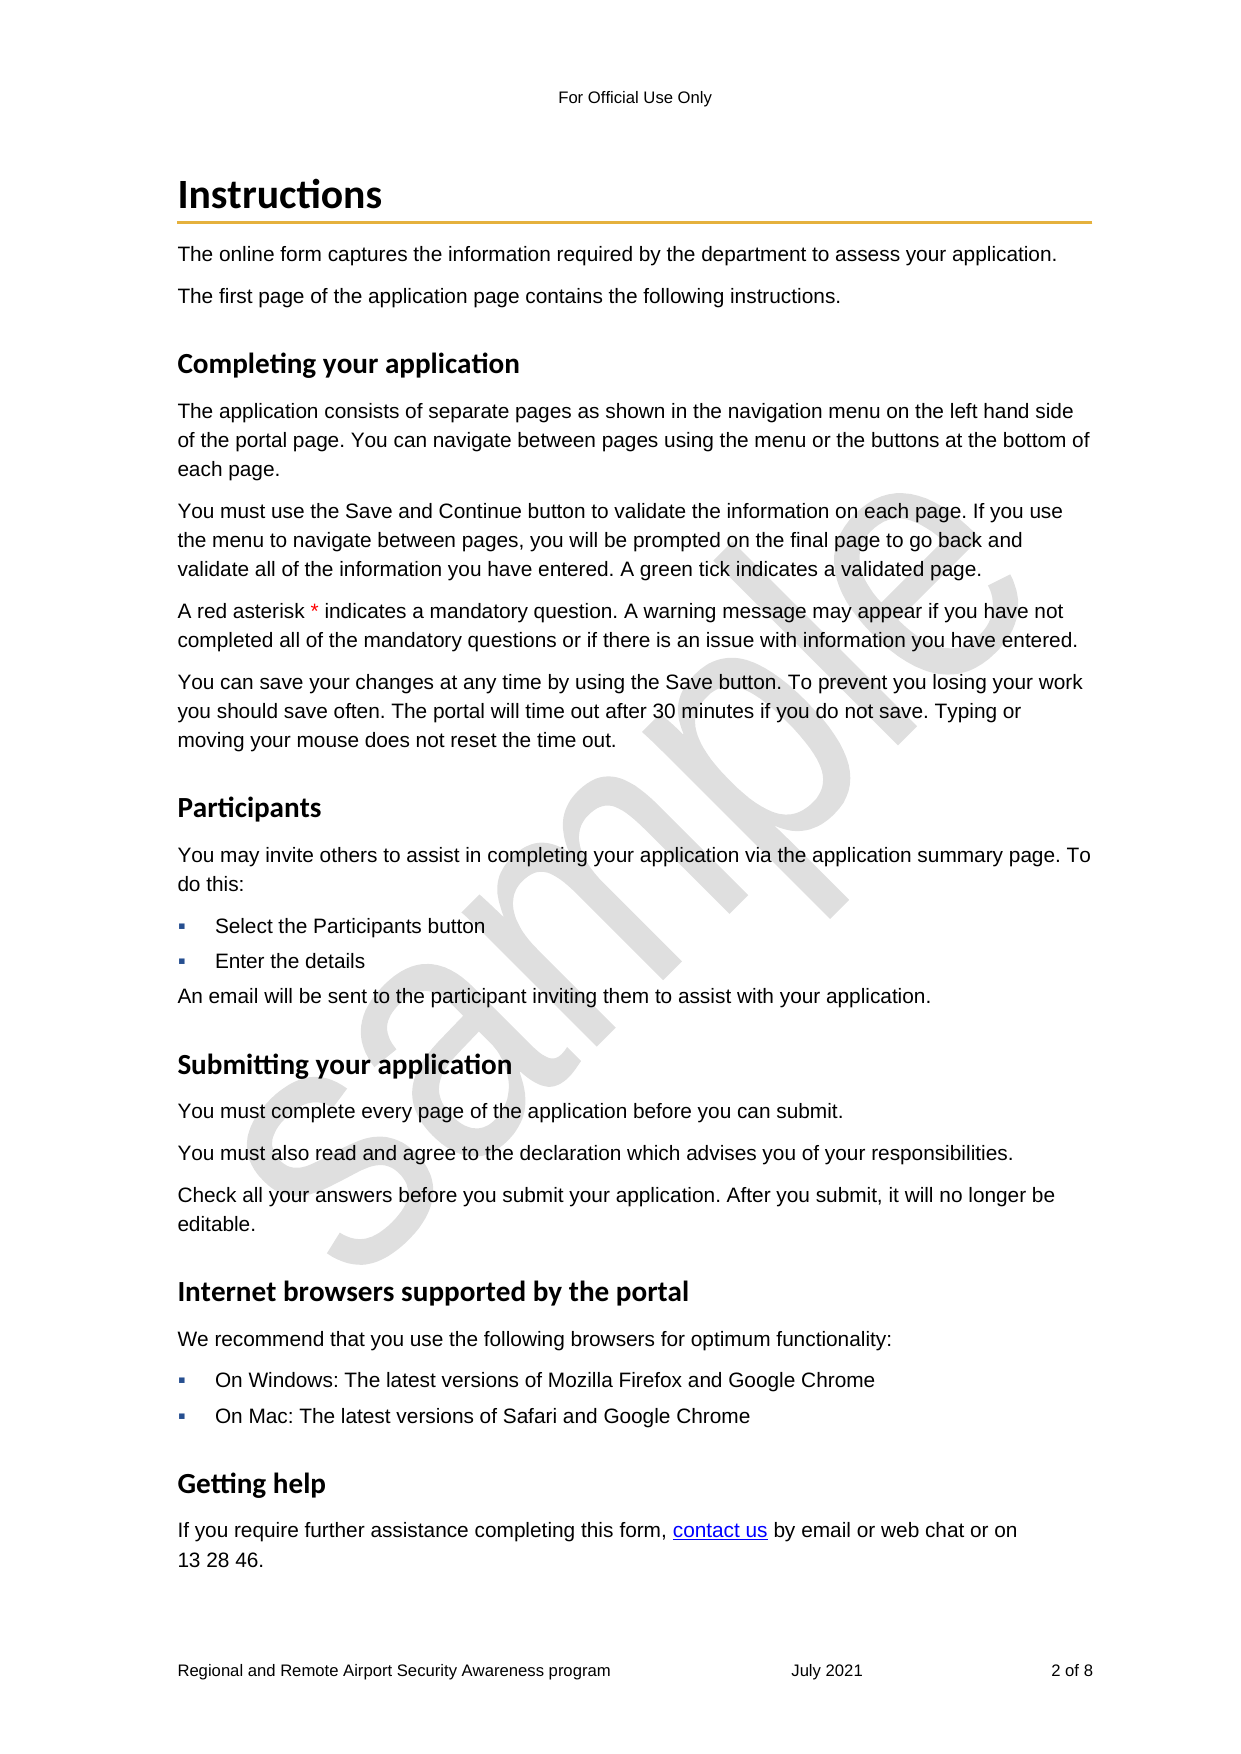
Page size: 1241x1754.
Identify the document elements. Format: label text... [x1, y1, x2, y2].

list Select the Participants button [177, 908, 1092, 937]
list On Windows: The latest versions of Mozilla Firefox and Google Chrome [177, 1363, 1092, 1392]
text If you require further assistance completing this form, contact us by email or web chat or on 13 28 46. [177, 1513, 1092, 1571]
text You must also read and agree to the declaration which advises you of your responsibilities. [177, 1136, 1092, 1165]
text A red asterisk * indicates a mandatory question. A warning message may appear if you have not completed all of the mandatory questions or if there is an issue with information you have entered. [177, 593, 1092, 652]
subtitle Getting help [177, 1465, 1092, 1501]
text The first page of the application page contains the following instructions. [177, 279, 1092, 308]
subtitle Completing your application [177, 345, 1092, 381]
subtitle Instructions [177, 168, 1092, 221]
text You may invite others to assist in completing your application via the application summary page. To do this: [177, 837, 1092, 896]
text An email will be sent to the participant inviting them to assist with your application. [177, 979, 1092, 1008]
text You must complete every page of the application before you can submit. [177, 1094, 1092, 1123]
text You must use the Save and Continue button to validate the information on each page. If you use the menu to navigate between pages, you will be prompted on the final page to go back and validate all of the information you have entered. A green tick indicates a validated page. [177, 493, 1092, 581]
list Enter the details [177, 944, 1092, 973]
list On Mac: The latest versions of Safari and Google Chrome [177, 1398, 1092, 1427]
text The application consists of separate pages as shown in the navigation menu on the left hand side of the portal page. You can navigate between pages using the menu or the buttons at the bottom of each page. [177, 393, 1092, 481]
text We recommend that you use the following browsers for optimum functionality: [177, 1321, 1092, 1350]
text The online form captures the information required by the department to assess your application. [177, 237, 1092, 266]
text You can save your changes at any time by using the Save button. To prevent you losing your work you should save often. The portal will time out after 30 minutes if you do not save. Typing or moving your mouse does not reset the time out. [177, 664, 1092, 752]
subtitle Participants [177, 789, 1092, 825]
text Check all your answers before you submit your application. After you submit, it will no longer be editable. [177, 1177, 1092, 1236]
subtitle Internet browsers supported by the portal [177, 1273, 1092, 1309]
subtitle Submitting your application [177, 1046, 1092, 1081]
